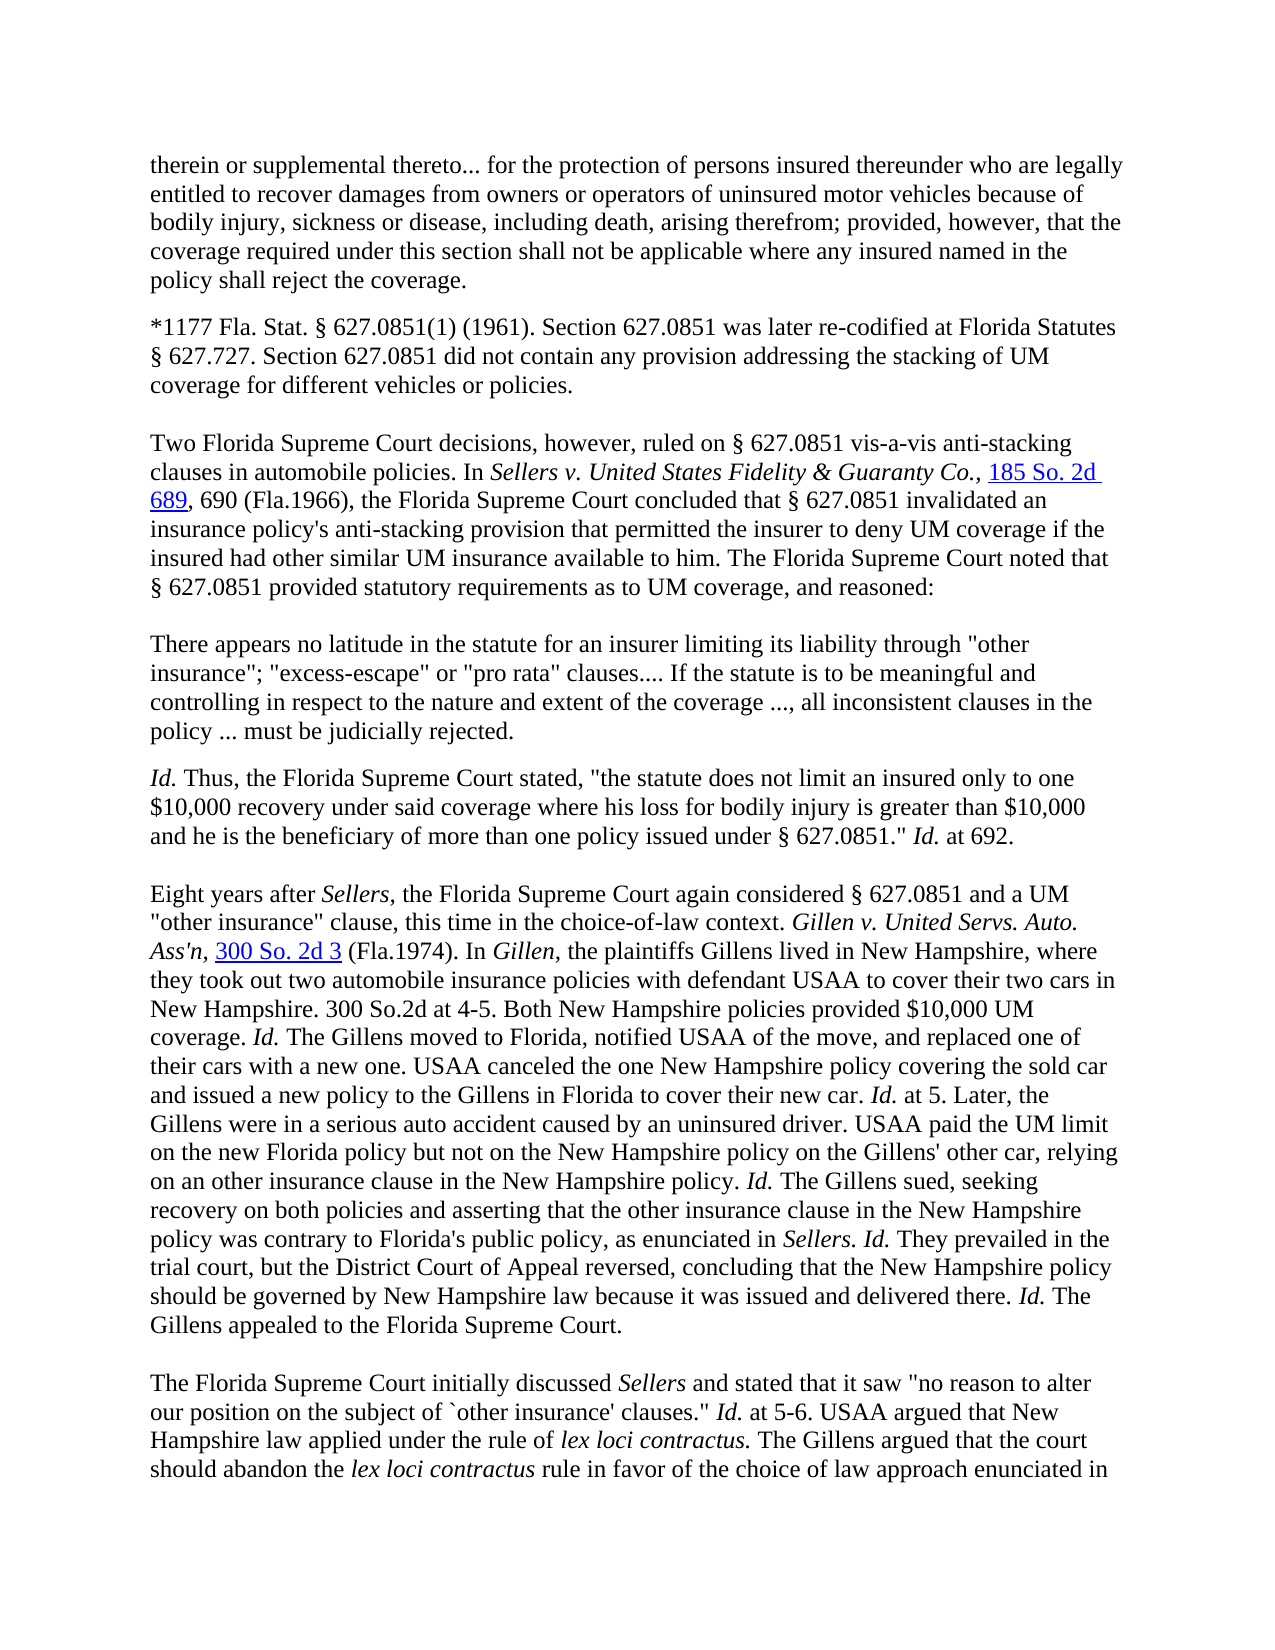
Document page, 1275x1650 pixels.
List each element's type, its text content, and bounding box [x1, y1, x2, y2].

text Id. Thus, the Florida Supreme Court stated, "the statute does not limit an insured only to one $10,000 recovery under said coverage where his loss for bodily injury is greater than $10,000 and he is the beneficiary of more than one policy issued under § 627.0851." Id. at 692. [150, 763, 1125, 849]
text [150, 1368, 1125, 1483]
text There appears no latitude in the statute for an insurer limiting its liability through "other insurance"; "excess-escape" or "pro rata" clauses.... If the statute is to be meaningful and controlling in respect to the nature and extent of the coverage ..., all inconsistent clauses in the policy ... must be judicially rejected. [150, 629, 1125, 744]
text *1177 Fla. Stat. § 627.0851(1) (1961). Section 627.0851 was later re-codified at Florida Statutes § 627.727. Section 627.0851 did not contain any provision addressing the stacking of UM coverage for different vehicles or policies. [150, 312, 1125, 399]
text Eight years after Sellers, the Florida Supreme Court again considered § 627.0851 and a UM "other insurance" clause, this time in the choice-of-law context. Gillen v. United Servs. Auto. Ass'n, 300 So. 2d 3 (Fla.1974). In Gillen, the plaintiffs Gillens lived in New Hampshire, where they took out two automobile insurance policies with defendant USAA to cover their two cars in New Hampshire. 300 So.2d at 4-5. Both New Hampshire policies provided $10,000 UM coverage. Id. The Gillens moved to Florida, notified USAA of the move, and replaced one of their cars with a new one. USAA canceled the one New Hampshire policy covering the sold car and issued a new policy to the Gillens in Florida to cover their new car. Id. at 5. Later, the Gillens were in a serious auto accident caused by an uninsured driver. USAA paid the UM limit on the new Florida policy but not on the New Hampshire policy on the Gillens' other car, relying on an other insurance clause in the New Hampshire policy. Id. The Gillens sued, seeking recovery on both policies and asserting that the other insurance clause in the New Hampshire policy was contrary to Florida's public policy, as enunciated in Sellers. Id. They prevailed in the trial court, but the District Court of Appeal reversed, concluding that the New Hampshire policy should be governed by New Hampshire law because it was issued and delivered there. Id. The Gillens appealed to the Florida Supreme Court. [150, 879, 1125, 1339]
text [150, 150, 1125, 294]
text Two Florida Supreme Court decisions, however, ruled on § 627.0851 vis-a-vis anti-stacking clauses in automobile policies. In Sellers v. United States Fidelity & Guaranty Co., 185 So. 2d 689, 690 (Fla.1966), the Florida Supreme Court concluded that § 627.0851 invalidated an insurance policy's anti-stacking provision that permitted the insurer to deny UM coverage if the insured had other similar UM insurance available to him. The Florida Supreme Court noted that § 627.0851 provided statutory requirements as to UM coverage, and reasoned: [150, 428, 1125, 600]
